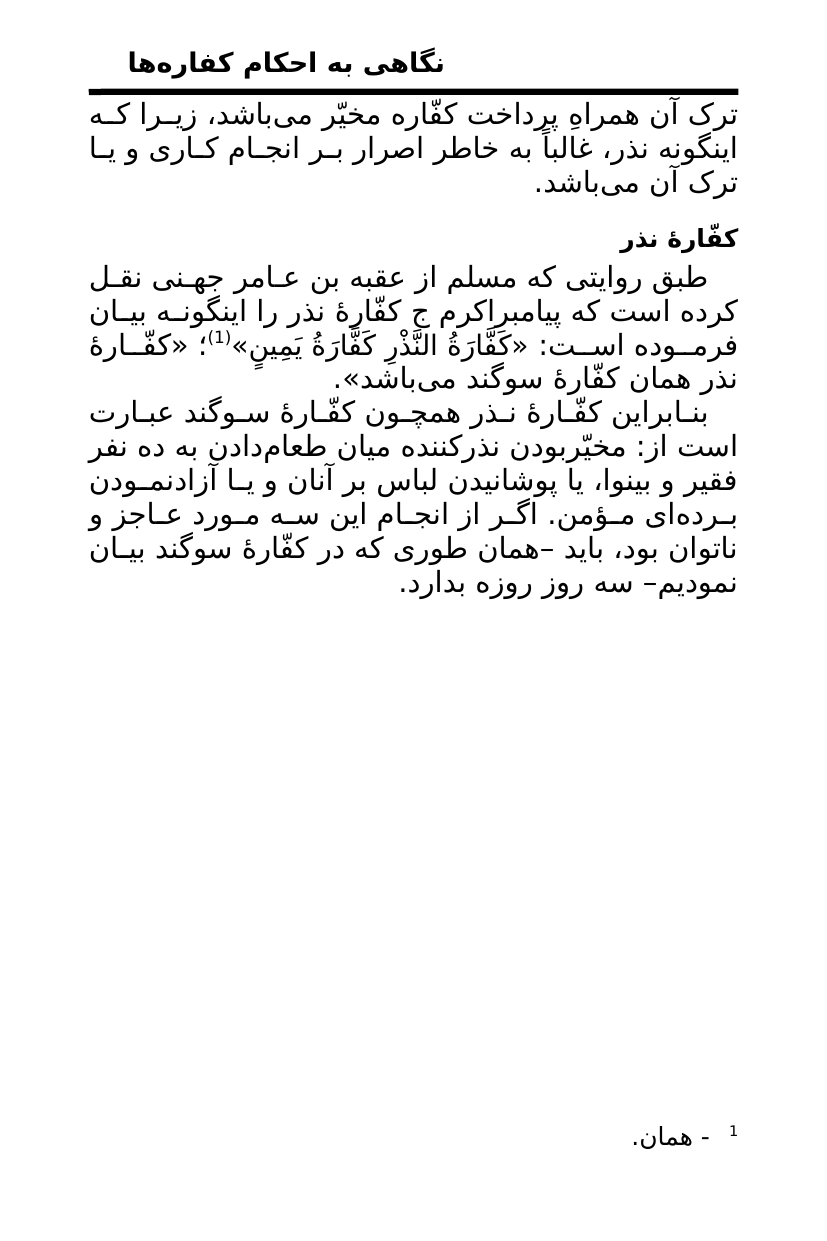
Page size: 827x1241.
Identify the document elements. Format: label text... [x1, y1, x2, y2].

text طبق روایتی که مسلم از عقبه بن عامر جهنی نقل کرده است که پیامبراکرم ج کفّارۀ نذر را اینگونه بیان فرموده است: «كَفَّارَةُ النَّذْرِ كَفَّارَةُ يَمِينٍ»()؛ «کفّارۀ نذر همان کفّارۀ سوگند می‌باشد». [89, 260, 738, 396]
text کفّارۀ نذر [89, 224, 738, 254]
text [89, 98, 738, 199]
text بنابراین کفّارۀ نذر همچون کفّارۀ سوگند عبارت است از: مخیّربودن نذرکننده میان طعام‌دادن به ده نفر فقیر و بینوا، یا پوشانیدن لباس بر آنان و یا آزادنمودن برده‌ای مؤمن. اگر از انجام این سه مورد عاجز و ناتوان بود، باید –همان طوری که در کفّارۀ سوگند بیان نمودیم– سه روز روزه بدارد. [89, 396, 738, 599]
